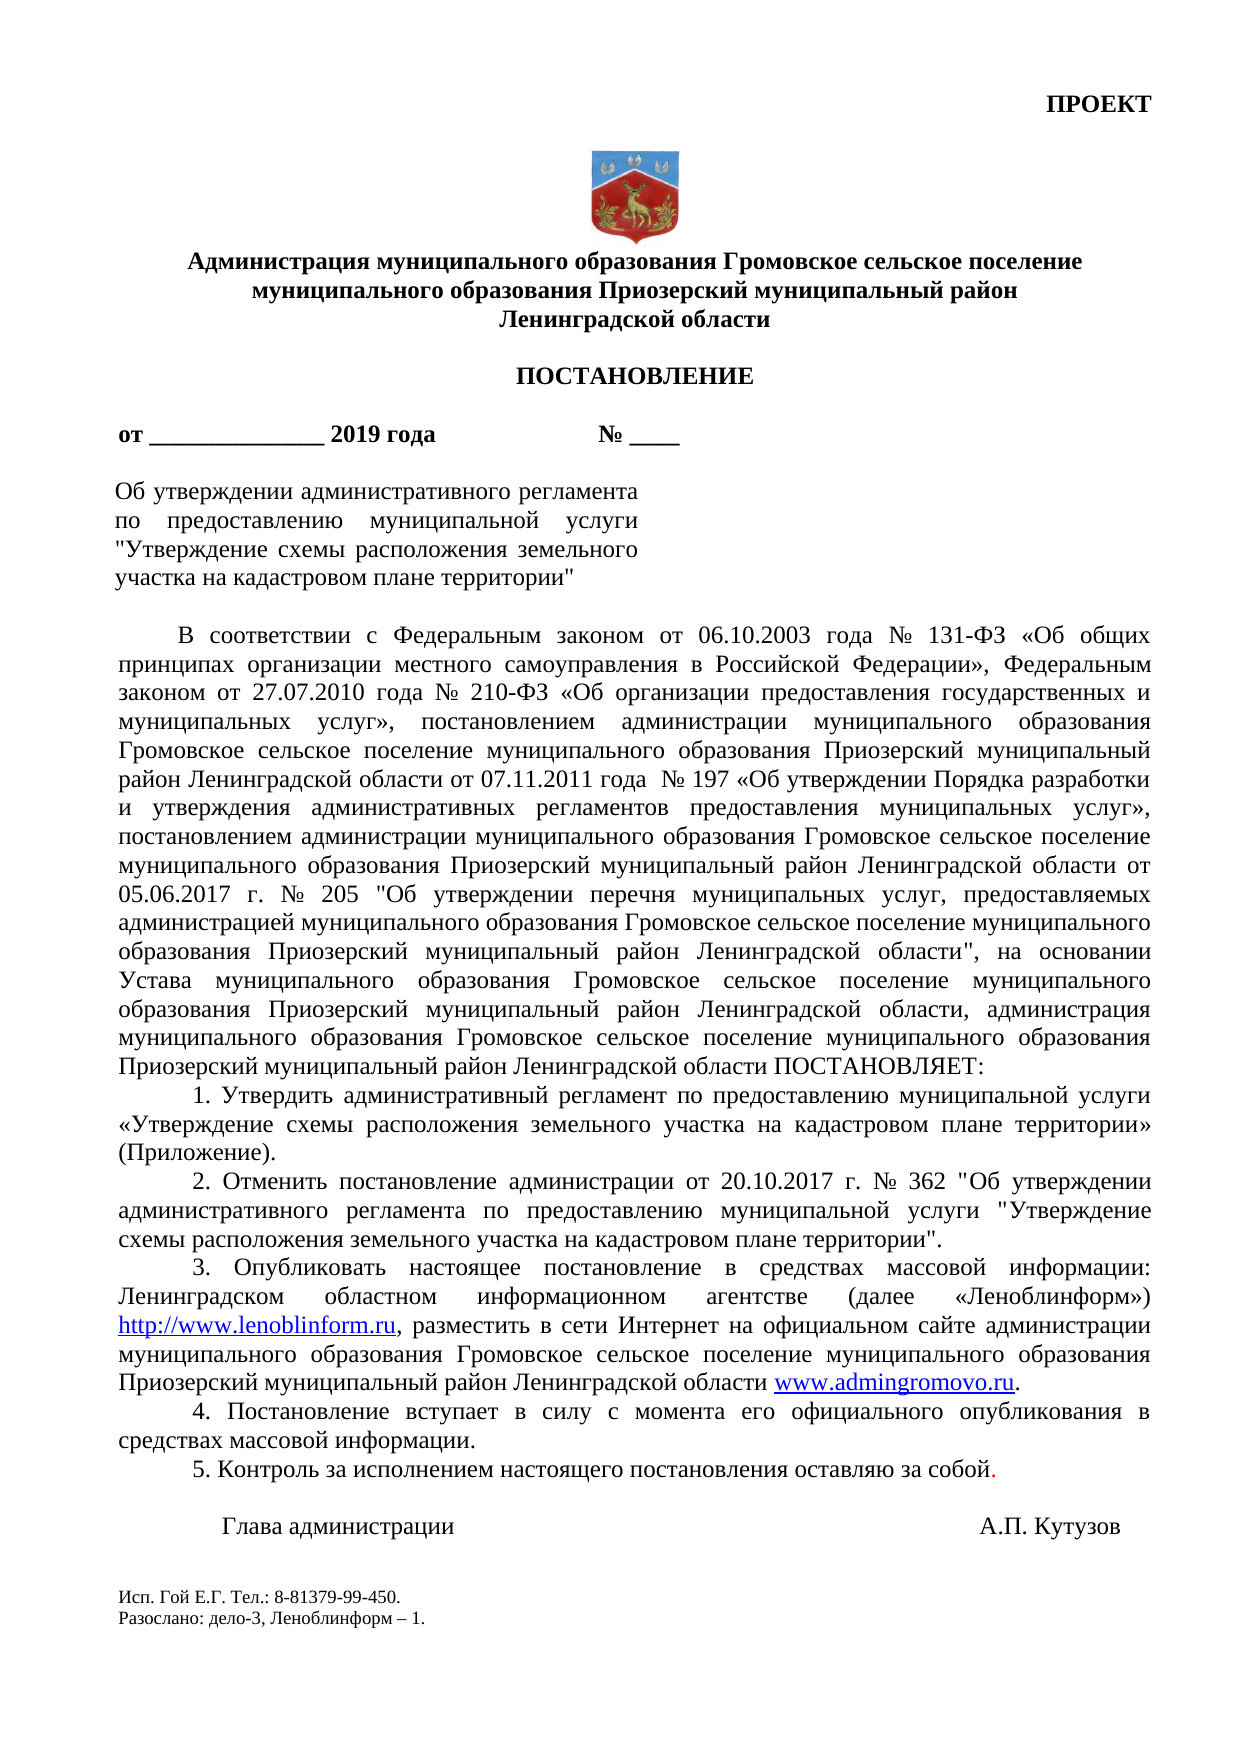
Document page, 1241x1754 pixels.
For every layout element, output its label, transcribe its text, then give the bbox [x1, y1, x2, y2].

text Разослано: дело-3, Леноблинформ – 1. [118, 1607, 1152, 1629]
table_header Об утверждении административного регламента по предоставлению муниципальной услуги "Утверждение схемы расположения земельного участка на кадастровом плане территории" [103, 476, 650, 620]
picture [589, 146, 681, 247]
text 3. Опубликовать настоящее постановление в средствах массовой информации: Ленинградском областном информационном агентстве (далее «Леноблинформ») http://www.lenoblinform.ru, разместить в сети Интернет на официальном сайте администрации муниципального образования Громовское сельское поселение муниципального образования Приозерский муниципальный район Ленинградской области www.admingromovo.ru. [118, 1252, 1152, 1396]
text ПРОЕКТ [118, 89, 1152, 117]
text 4. Постановление вступает в силу с момента его официального опубликования в средствах массовой информации. [118, 1396, 1152, 1454]
text Ленинградской области [118, 304, 1152, 332]
text ПОСТАНОВЛЕНИE [118, 361, 1152, 390]
text В соответствии с Федеральным законом от 06.10.2003 года № 131-ФЗ «Об общих принципах организации местного самоуправления в Российской Федерации», Федеральным законом от 27.07.2010 года № 210-ФЗ «Об организации предоставления государственных и муниципальных услуг», постановлением администрации муниципального образования Громовское сельское поселение муниципального образования Приозерский муниципальный район Ленинградской области от 07.11.2011 года № 197 «Об утверждении Порядка разработки и утверждения административных регламентов предоставления муниципальных услуг», постановлением администрации муниципального образования Громовское сельское поселение муниципального образования Приозерский муниципальный район Ленинградской области от 05.06.2017 г. № 205 "Об утверждении перечня муниципальных услуг, предоставляемых администрацией муниципального образования Громовское сельское поселение муниципального образования Приозерский муниципальный район Ленинградской области", на основании Устава муниципального образования Громовское сельское поселение муниципального образования Приозерский муниципальный район Ленинградской области, администрация муниципального образования Громовское сельское поселение муниципального образования Приозерский муниципальный район Ленинградской области ПОСТАНОВЛЯЕТ: [118, 620, 1152, 1080]
text Исп. Гой Е.Г. Тел.: 8-81379-99-450. [118, 1586, 1152, 1607]
text от ______________ 2019 года № ____ [118, 419, 1152, 447]
text 1. Утвердить административный регламент по предоставлению муниципальной услуги «Утверждение схемы расположения земельного участка на кадастровом плане территории» (Приложение). [118, 1080, 1152, 1166]
text Глава администрации А.П. Кутузов [118, 1511, 1152, 1540]
text 5. Контроль за исполнением настоящего постановления оставляю за собой. [118, 1454, 1152, 1482]
text Администрация муниципального образования Громовское сельское поселение муниципального образования Приозерский муниципальный район [118, 246, 1152, 304]
text 2. Отменить постановление администрации от 20.10.2017 г. № 362 "Об утверждении административного регламента по предоставлению муниципальной услуги "Утверждение схемы расположения земельного участка на кадастровом плане территории". [118, 1166, 1152, 1252]
